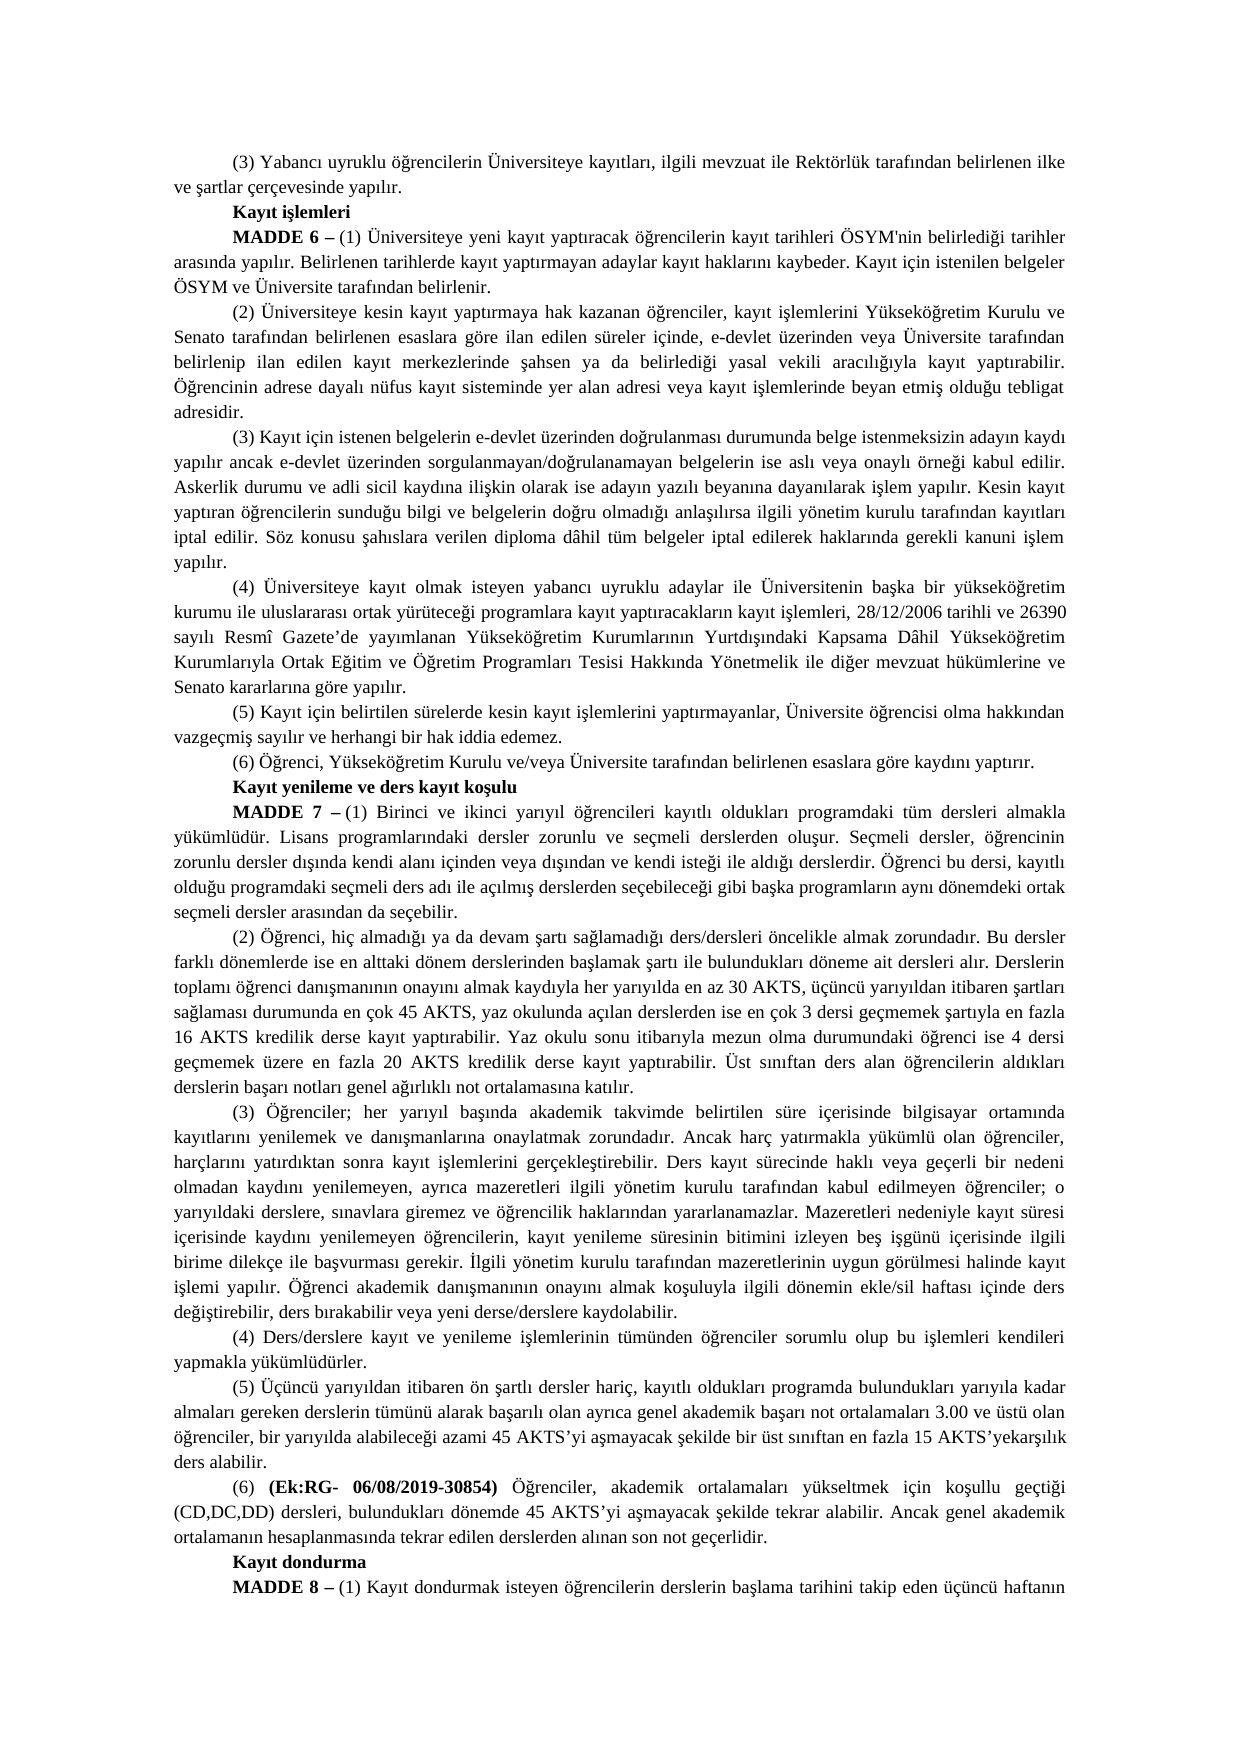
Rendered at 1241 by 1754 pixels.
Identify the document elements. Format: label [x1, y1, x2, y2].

table_header [148, 148, 1093, 1598]
